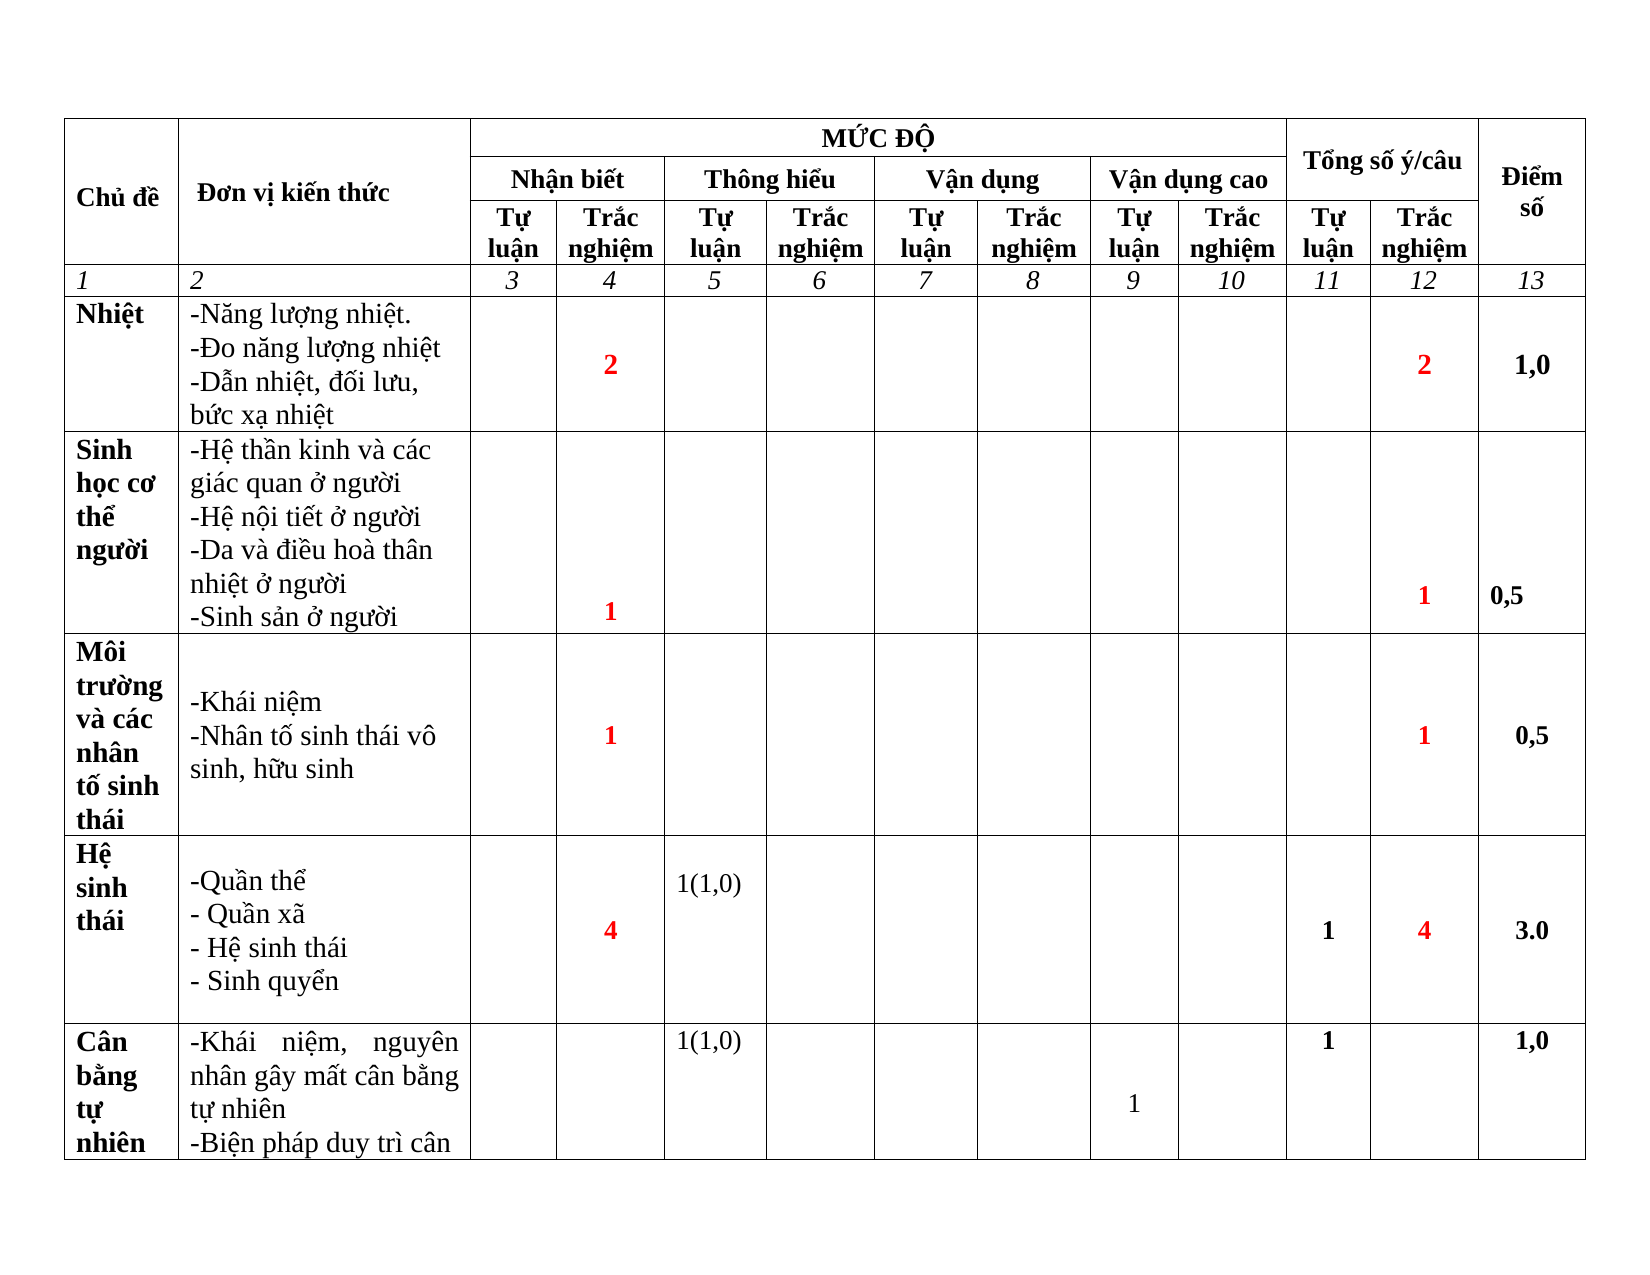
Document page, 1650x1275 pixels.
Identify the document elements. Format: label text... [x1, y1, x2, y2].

table_cell 10 [1179, 265, 1286, 296]
table_cell 1 [1287, 1024, 1370, 1158]
table_cell [978, 836, 1090, 1023]
table_cell Nhận biết [471, 157, 664, 200]
table_cell [1091, 836, 1178, 1023]
table_cell [1287, 297, 1370, 431]
table_cell 7 [875, 265, 977, 296]
table_cell Môi trường và các nhân tố sinh thái [65, 634, 178, 835]
table_cell 1(1,0) [665, 1024, 766, 1158]
table_cell [665, 297, 766, 431]
table_cell 5 [665, 265, 766, 296]
table_cell [875, 836, 977, 1023]
table_cell [767, 297, 874, 431]
table_cell 2 [557, 297, 664, 431]
table_cell [665, 634, 766, 835]
table_header Chủ đề [65, 119, 178, 263]
table_cell [665, 432, 766, 633]
table_cell [978, 297, 1090, 431]
table_cell [978, 634, 1090, 835]
table_cell -Hệ thần kinh và các giác quan ở người -Hệ nội tiết ở người -Da và điều hoà thân nhiệt ở người -Sinh sản ở người [179, 432, 470, 633]
table_cell [1179, 297, 1286, 431]
table_cell 13 [1479, 265, 1585, 296]
table_cell 1(1,0) [665, 836, 766, 1023]
table_cell [1371, 1024, 1478, 1158]
table_cell -Năng lượng nhiệt. -Đo năng lượng nhiệt -Dẫn nhiệt, đối lưu, bức xạ nhiệt [179, 297, 470, 431]
table_cell [471, 432, 556, 633]
table_cell Tự luận [665, 201, 766, 263]
table_cell Tự luận [1287, 201, 1370, 263]
table_header Tổng số ý/câu [1287, 119, 1478, 200]
table_cell [978, 1024, 1090, 1158]
table_cell [767, 836, 874, 1023]
table_cell 0,5 [1479, 432, 1585, 633]
table_cell Tự luận [471, 201, 556, 263]
table_cell [875, 432, 977, 633]
table_cell [557, 1024, 664, 1158]
table_cell Trắc nghiệm [767, 201, 874, 263]
table_cell [471, 634, 556, 835]
table_cell Trắc nghiệm [1179, 201, 1286, 263]
table_cell 1 [1091, 1024, 1178, 1158]
table_cell [978, 432, 1090, 633]
table_cell 1 [557, 432, 664, 633]
table_cell 1 [65, 265, 178, 296]
table_cell Trắc nghiệm [978, 201, 1090, 263]
table_cell Thông hiểu [665, 157, 874, 200]
table_cell -Khái niệm -Nhân tố sinh thái vô sinh, hữu sinh [179, 634, 470, 835]
table_cell [1091, 297, 1178, 431]
table_header Đơn vị kiến thức [179, 119, 470, 263]
table_cell Hệ sinh thái [65, 836, 178, 1023]
table_cell [1179, 836, 1286, 1023]
table_cell -Quần thể - Quần xã - Hệ sinh thái - Sinh quyển [179, 836, 470, 1023]
table_cell [1091, 634, 1178, 835]
table_cell 8 [978, 265, 1090, 296]
table_cell [1287, 634, 1370, 835]
table_cell [1287, 432, 1370, 633]
table_cell Trắc nghiệm [557, 201, 664, 263]
table_cell Cân bằng tự nhiên [65, 1024, 178, 1158]
table_cell [1179, 432, 1286, 633]
table_cell 3.0 [1479, 836, 1585, 1023]
table_header Điểm số [1479, 119, 1585, 263]
table_cell 3 [471, 265, 556, 296]
table_cell [875, 634, 977, 835]
table_cell 1 [1287, 836, 1370, 1023]
table_cell Nhiệt [65, 297, 178, 431]
table_cell [471, 1024, 556, 1158]
table_cell 1 [557, 634, 664, 835]
table_cell [767, 1024, 874, 1158]
table_cell -Khái niệm, nguyên nhân gây mất cân bằng tự nhiên -Biện pháp duy trì cân bằng tự nhiên [179, 1024, 470, 1158]
table_cell 11 [1287, 265, 1370, 296]
table_cell [471, 297, 556, 431]
table_cell 6 [767, 265, 874, 296]
table_cell [471, 836, 556, 1023]
table_cell 1 [1371, 432, 1478, 633]
table_cell 0,5 [1479, 634, 1585, 835]
table_cell [875, 1024, 977, 1158]
table_cell [767, 634, 874, 835]
table_cell 2 [1371, 297, 1478, 431]
table_cell 1 [1371, 634, 1478, 835]
table_cell 1,0 [1479, 297, 1585, 431]
table_cell 1,0 [1479, 1024, 1585, 1158]
table_header MỨC ĐỘ [471, 119, 1286, 156]
table_cell Trắc nghiệm [1371, 201, 1478, 263]
table_cell [767, 432, 874, 633]
table_cell 12 [1371, 265, 1478, 296]
table_cell 2 [179, 265, 470, 296]
table_cell Tự luận [875, 201, 977, 263]
table_cell Tự luận [1091, 201, 1178, 263]
table_cell 4 [557, 836, 664, 1023]
table_cell Sinh học cơ thể người [65, 432, 178, 633]
table_cell Vận dụng [875, 157, 1090, 200]
table_cell 9 [1091, 265, 1178, 296]
table_cell 4 [1371, 836, 1478, 1023]
table_cell [875, 297, 977, 431]
table_cell Vận dụng cao [1091, 157, 1286, 200]
table_cell [1091, 432, 1178, 633]
table_cell 4 [557, 265, 664, 296]
table_cell [1179, 1024, 1286, 1158]
table_cell [1179, 634, 1286, 835]
